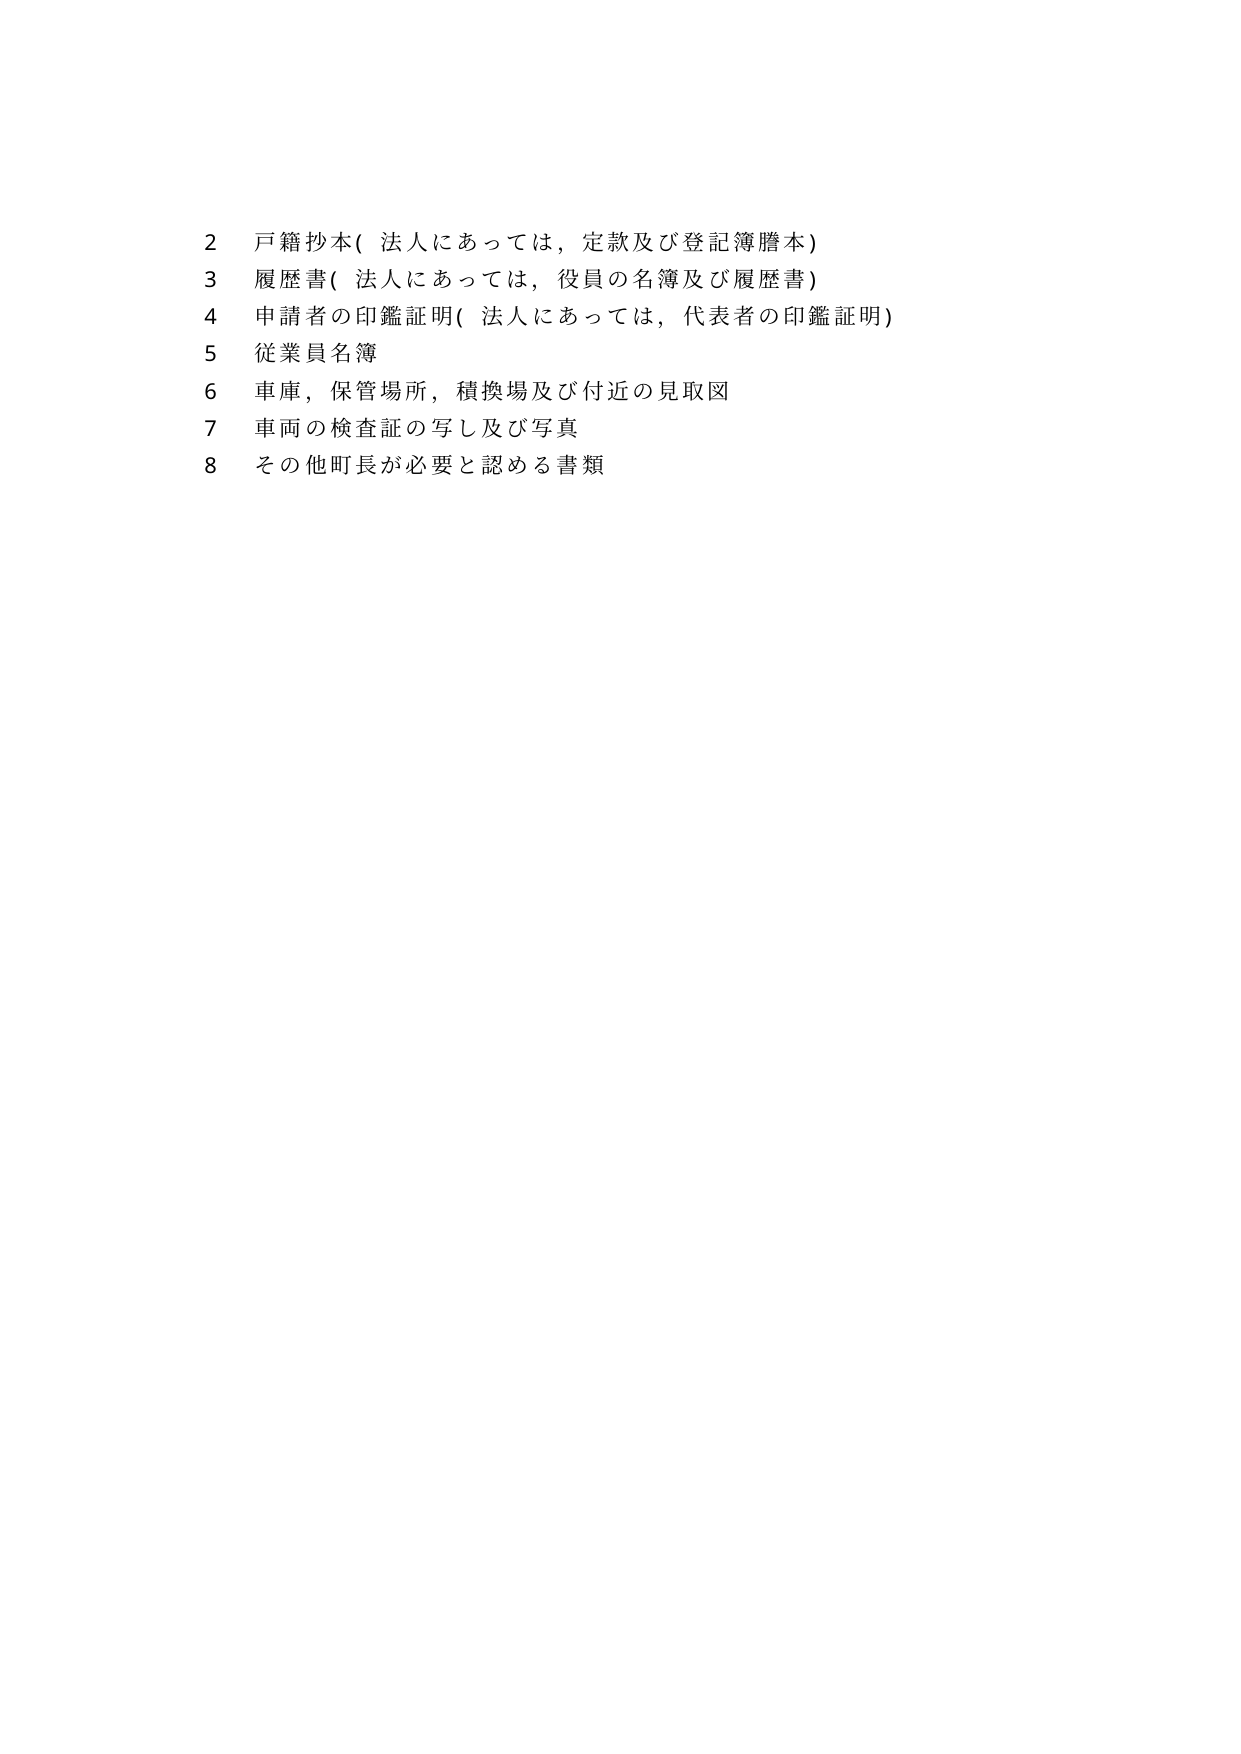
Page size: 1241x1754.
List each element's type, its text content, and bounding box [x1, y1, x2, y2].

text 7 車両の検査証の写し及び写真 [179, 408, 1061, 445]
text 5 従業員名簿 [179, 334, 1061, 371]
text 8 その他町長が必要と認める書類 [179, 445, 1061, 483]
text 4 申請者の印鑑証明(法人にあっては，代表者の印鑑証明) [179, 297, 1061, 334]
text 3 履歴書(法人にあっては，役員の名簿及び履歴書) [179, 259, 1061, 297]
text 6 車庫，保管場所，積換場及び付近の見取図 [179, 371, 1061, 408]
text 2 戸籍抄本(法人にあっては，定款及び登記簿謄本) [179, 222, 1061, 259]
